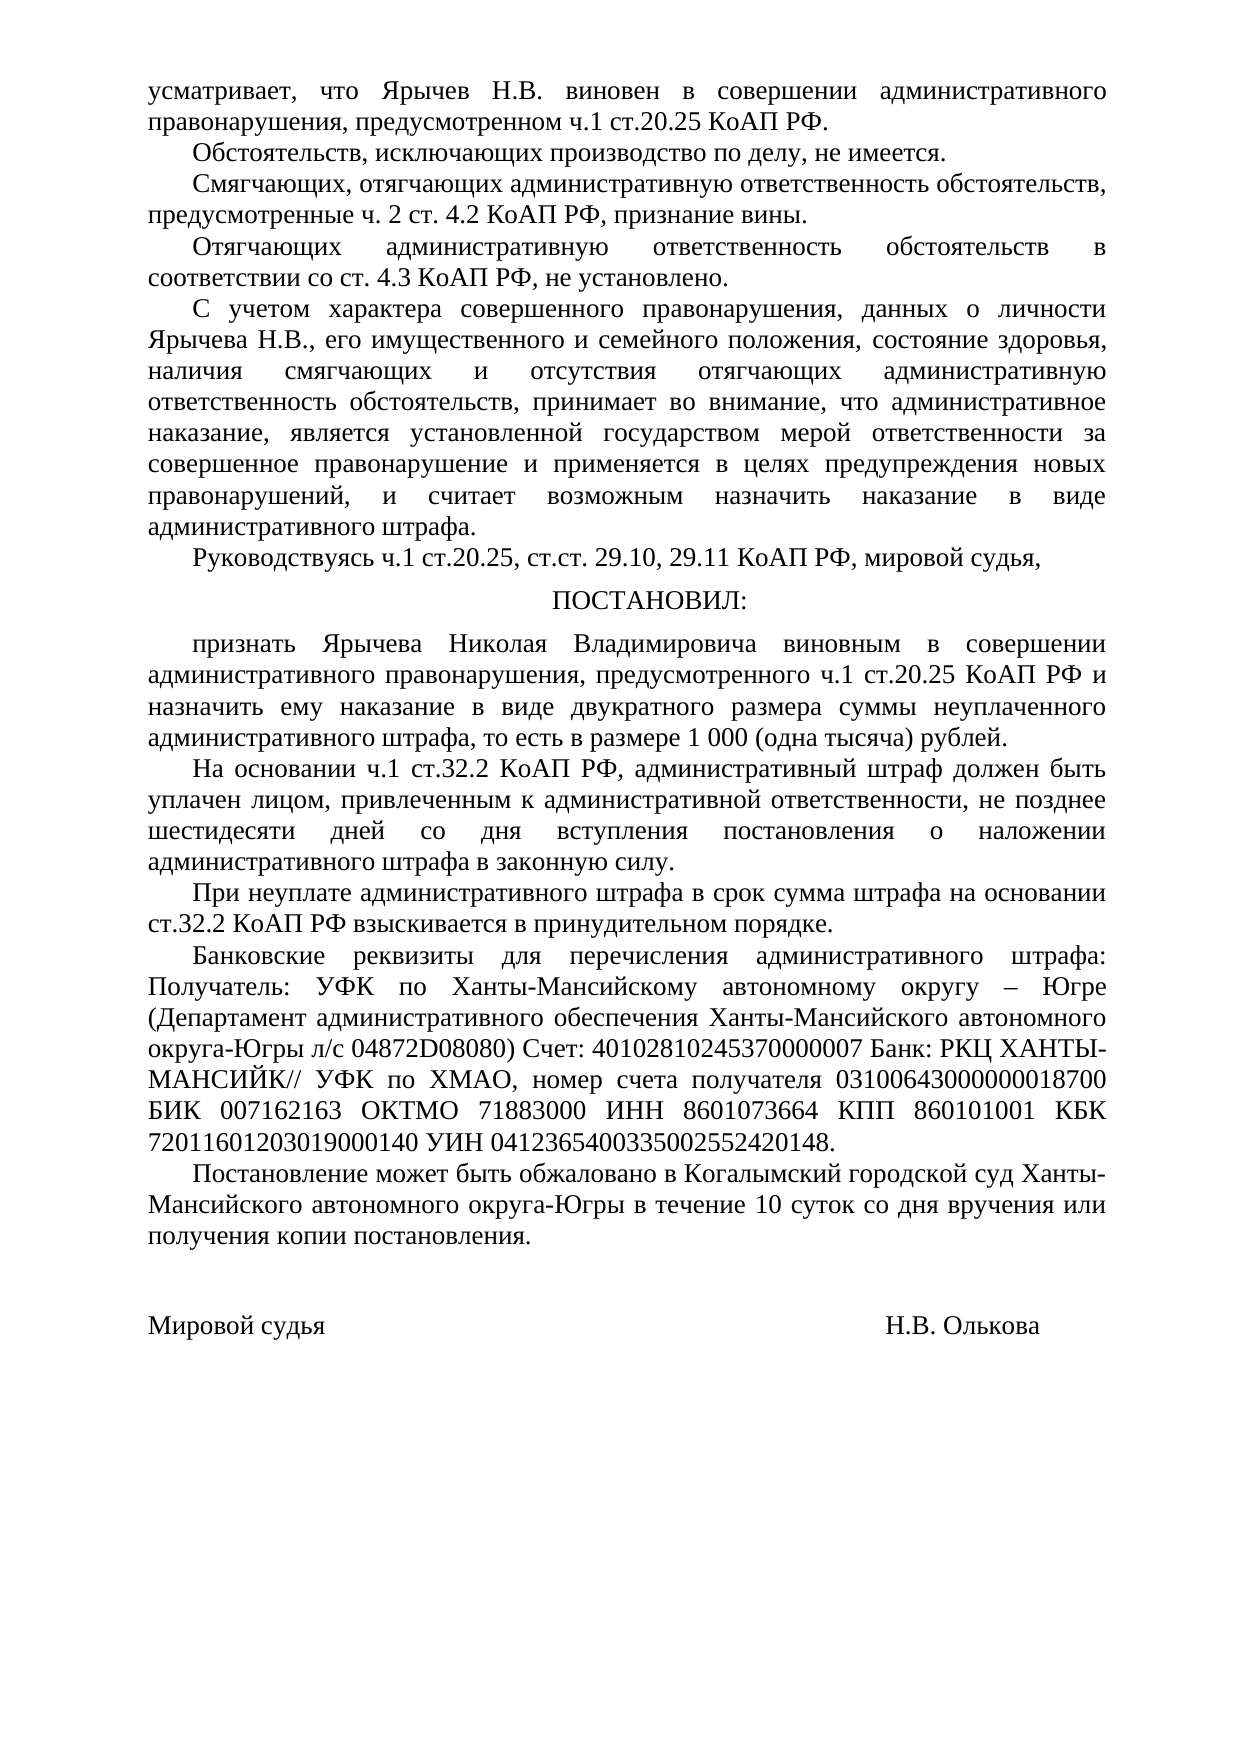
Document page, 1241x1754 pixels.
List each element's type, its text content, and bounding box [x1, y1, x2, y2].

text На основании ч.1 ст.32.2 КоАП РФ, административный штраф должен быть уплачен лицом, привлеченным к административной ответственности, не позднее шестидесяти дней со дня вступления постановления о наложении административного штрафа в законную силу. [148, 752, 1107, 876]
text При неуплате административного штрафа в срок сумма штрафа на основании ст.32.2 КоАП РФ взыскивается в принудительном порядке. [148, 876, 1107, 939]
text Постановление может быть обжаловано в Когалымский городской суд Ханты-Мансийского автономного округа-Югры в течение 10 суток со дня вручения или получения копии постановления. [148, 1157, 1107, 1250]
text С учетом характера совершенного правонарушения, данных о личности Ярычева Н.В., его имущественного и семейного положения, состояние здоровья, наличия смягчающих и отсутствия отягчающих административную ответственность обстоятельств, принимает во внимание, что административное наказание, является установленной государством мерой ответственности за совершенное правонарушение и применяется в целях предупреждения новых правонарушений, и считает возможным назначить наказание в виде административного штрафа. [148, 292, 1107, 541]
subtitle Мировой судья Н.В. Олькова [148, 1309, 1107, 1341]
text Обстоятельств, исключающих производство по делу, не имеется. [148, 136, 1107, 167]
text Руководствуясь ч.1 ст.20.25, ст.ст. 29.10, 29.11 КоАП РФ, мировой судья, [148, 541, 1107, 572]
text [148, 74, 1107, 136]
text Отягчающих административную ответственность обстоятельств в соответствии со ст. 4.3 КоАП РФ, не установлено. [148, 229, 1107, 292]
text ПОСТАНОВИЛ: [148, 584, 1107, 615]
text признать Ярычева Николая Владимировича виновным в совершении административного правонарушения, предусмотренного ч.1 ст.20.25 КоАП РФ и назначить ему наказание в виде двукратного размера суммы неуплаченного административного штрафа, то есть в размере 1 000 (одна тысяча) рублей. [148, 627, 1107, 752]
text Банковские реквизиты для перечисления административного штрафа: Получатель: УФК по Ханты-Мансийскому автономному округу – Югре (Департамент административного обеспечения Ханты-Мансийского автономного округа-Югры л/с 04872D08080) Счет: 40102810245370000007 Банк: РКЦ ХАНТЫ-МАНСИЙК// УФК по ХМАО, номер счета получателя 03100643000000018700 БИК 007162163 ОКТМО 71883000 ИНН 8601073664 КПП 860101001 КБК 72011601203019000140 УИН 0412365400335002552420148. [148, 939, 1107, 1157]
text Смягчающих, отягчающих административную ответственность обстоятельств, предусмотренные ч. 2 ст. 4.2 КоАП РФ, признание вины. [148, 167, 1107, 229]
